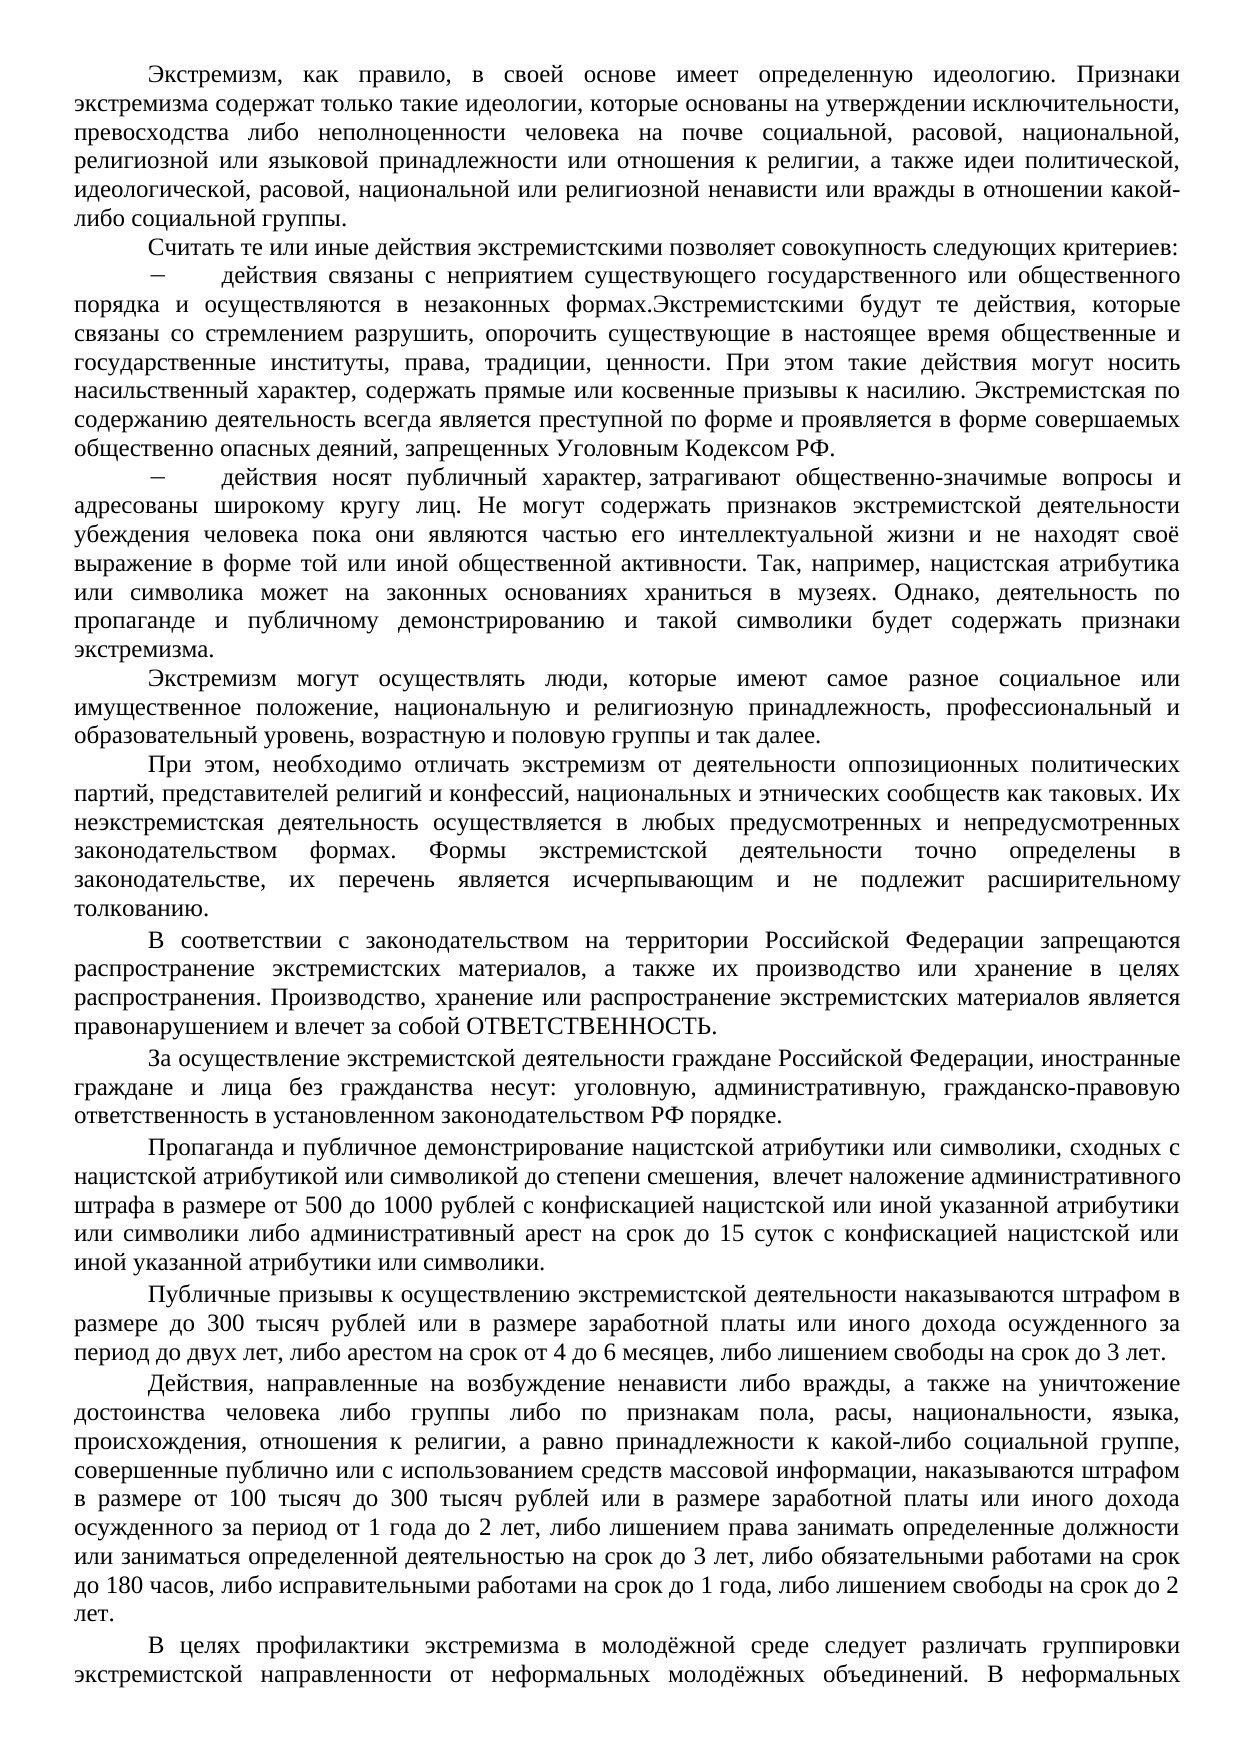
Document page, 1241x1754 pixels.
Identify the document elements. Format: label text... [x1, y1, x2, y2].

text Пропаганда и публичное демонстрирование нацистской атрибутики или символики, сходных с нацистской атрибутикой или символикой до степени смешения, влечет наложение административного штрафа в размере от 500 до 1000 рублей с конфискацией нацистской или иной указанной атрибутики или символики либо административный арест на срок до 15 суток с конфискацией нацистской или иной указанной атрибутики или символики. [74, 1132, 1181, 1276]
text Публичные призывы к осуществлению экстремистской деятельности наказываются штрафом в размере до 300 тысяч рублей или в размере заработной платы или иного дохода осужденного за период до двух лет, либо арестом на срок от 4 до 6 месяцев, либо лишением свободы на срок до 3 лет. [74, 1279, 1181, 1365]
text Считать те или иные действия экстремистскими позволяет совокупность следующих критериев: [74, 232, 1181, 260]
text Экстремизм могут осуществлять люди, которые имеют самое разное социальное или имущественное положение, национальную и религиозную принадлежность, профессиональный и образовательный уровень, возрастную и половую группы и так далее. [74, 663, 1181, 749]
text Действия, направленные на возбуждение ненависти либо вражды, а также на уничтожение достоинства человека либо группы либо по признакам пола, расы, национальности, языка, происхождения, отношения к религии, а равно принадлежности к какой-либо социальной группе, совершенные публично или с использованием средств массовой информации, наказываются штрафом в размере от 100 тысяч до 300 тысяч рублей или в размере заработной платы или иного дохода осужденного за период от 1 года до 2 лет, либо лишением права занимать определенные должности или заниматься определенной деятельностью на срок до 3 лет, либо обязательными работами на срок до 180 часов, либо исправительными работами на срок до 1 года, либо лишением свободы на срок до 2 лет. [74, 1368, 1181, 1627]
list действия носят публичный характер, затрагивают общественно-значимые вопросы и адресованы широкому кругу лиц. Не могут содержать признаков экстремистской деятельности убеждения человека пока они являются частью его интеллектуальной жизни и не находят своё выражение в форме той или иной общественной активности. Так, например, нацистская атрибутика или символика может на законных основаниях храниться в музеях. Однако, деятельность по пропаганде и публичному демонстрированию и такой символики будет содержать признаки экстремизма. [74, 462, 1181, 663]
text Экстремизм, как правило, в своей основе имеет определенную идеологию. Признаки экстремизма содержат только такие идеологии, которые основаны на утверждении исключительности, превосходства либо неполноценности человека на почве социальной, расовой, национальной, религиозной или языковой принадлежности или отношения к религии, а также идеи политической, идеологической, расовой, национальной или религиозной ненависти или вражды в отношении какой-либо социальной группы. [74, 59, 1181, 232]
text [74, 1630, 1181, 1688]
text В соответствии с законодательством на территории Российской Федерации запрещаются распространение экстремистских материалов, а также их производство или хранение в целях распространения. Производство, хранение или распространение экстремистских материалов является правонарушением и влечет за собой ОТВЕТСТВЕННОСТЬ. [74, 925, 1181, 1040]
list действия связаны с неприятием существующего государственного или общественного порядка и осуществляются в незаконных формах.Экстремистскими будут те действия, которые связаны со стремлением разрушить, опорочить существующие в настоящее время общественные и государственные институты, права, традиции, ценности. При этом такие действия могут носить насильственный характер, содержать прямые или косвенные призывы к насилию. Экстремистская по содержанию деятельность всегда является преступной по форме и проявляется в форме совершаемых общественно опасных деяний, запрещенных Уголовным Кодексом РФ. [74, 260, 1181, 462]
text За осуществление экстремистской деятельности граждане Российской Федерации, иностранные граждане и лица без гражданства несут: уголовную, административную, гражданско-правовую ответственность в установленном законодательством РФ порядке. [74, 1043, 1181, 1129]
text При этом, необходимо отличать экстремизм от деятельности оппозиционных политических партий, представителей религий и конфессий, национальных и этнических сообществ как таковых. Их неэкстремистская деятельность осуществляется в любых предусмотренных и непредусмотренных законодательством формах. Формы экстремистской деятельности точно определены в законодательстве, их перечень является исчерпывающим и не подлежит расширительному толкованию. [74, 749, 1181, 922]
